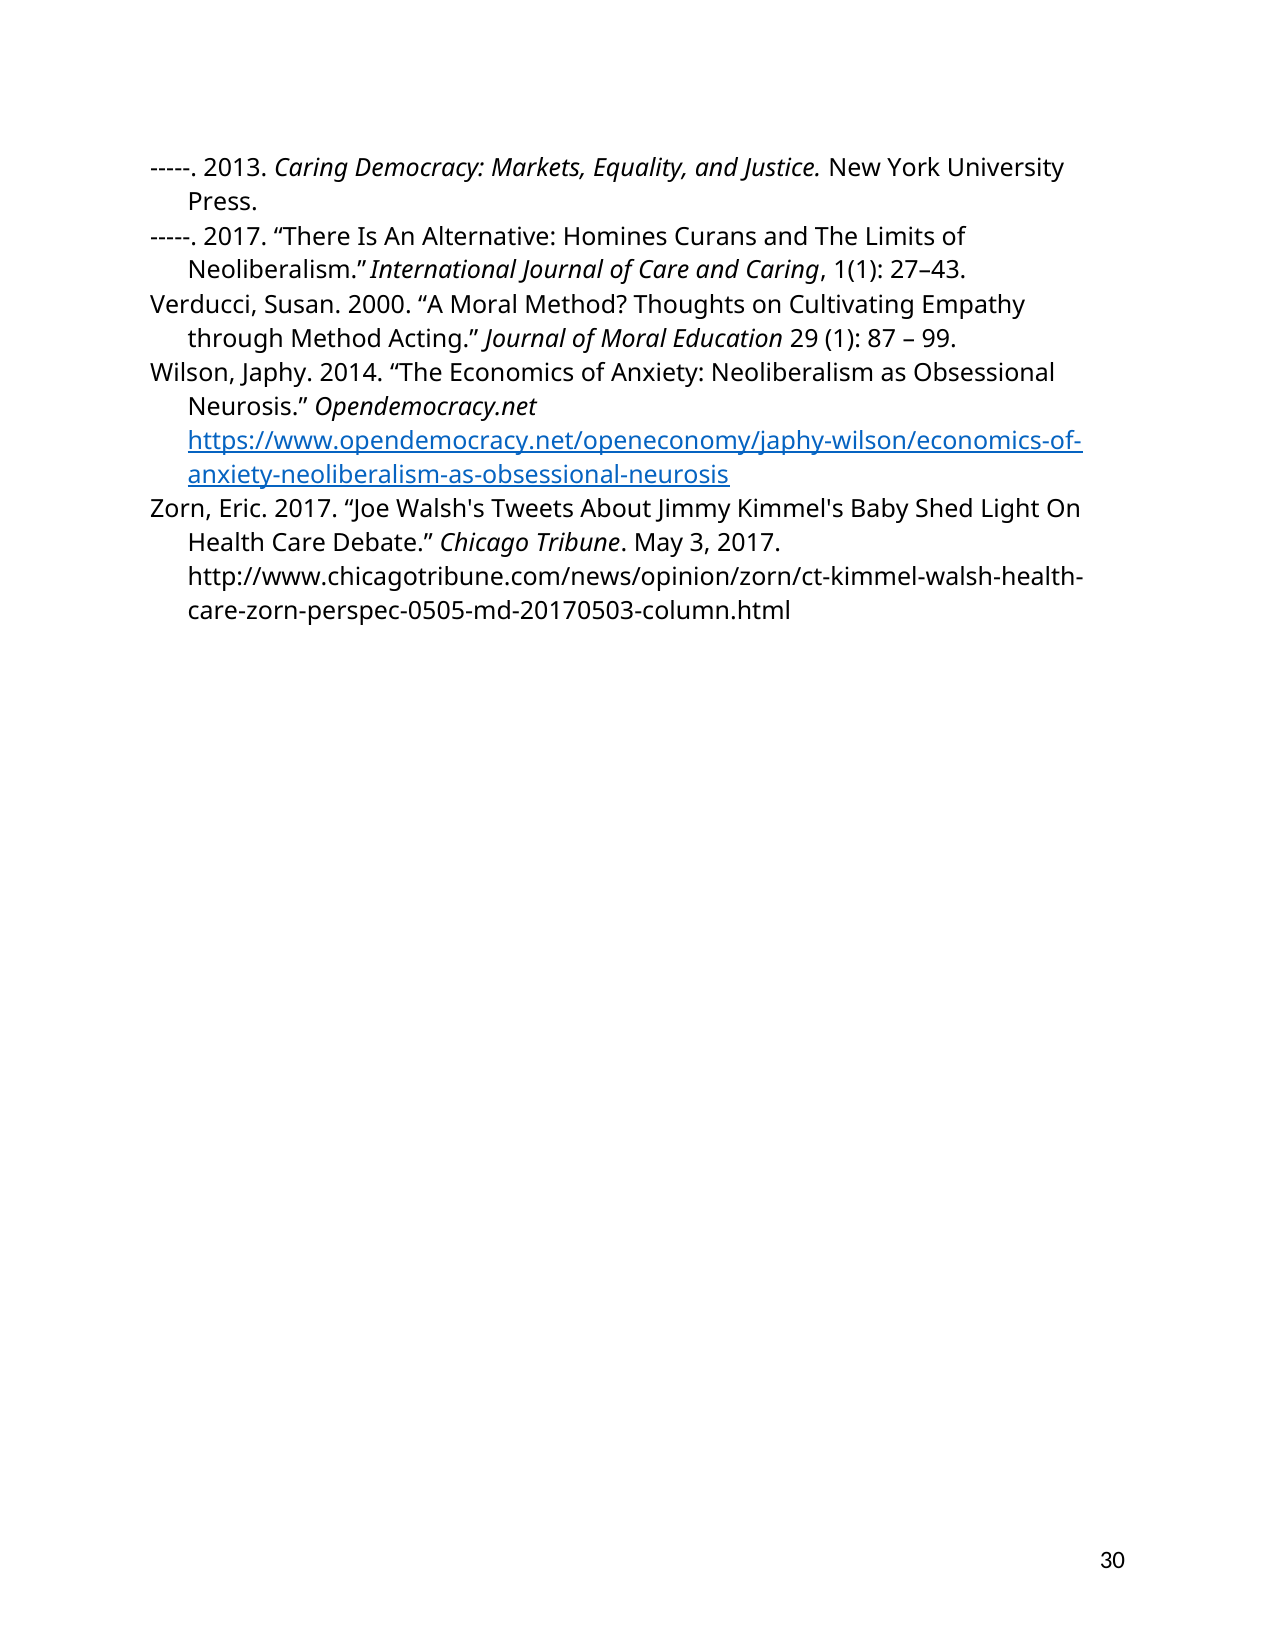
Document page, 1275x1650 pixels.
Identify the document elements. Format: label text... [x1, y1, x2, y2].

text Wilson, Japhy. 2014. “The Economics of Anxiety: Neoliberalism as Obsessional Neurosis.” Opendemocracy.net https://www.opendemocracy.net/openeconomy/japhy-wilson/economics-of-anxiety-neoliberalism-as-obsessional-neurosis [150, 354, 1125, 491]
text -----. 2017. “There Is An Alternative: Homines Curans and The Limits of Neoliberalism.” International Journal of Care and Caring, 1(1): 27–43. [150, 218, 1125, 286]
text -----. 2013. Caring Democracy: Markets, Equality, and Justice. New York University Press. [150, 150, 1125, 218]
text Verducci, Susan. 2000. “A Moral Method? Thoughts on Cultivating Empathy through Method Acting.” Journal of Moral Education 29 (1): 87 – 99. [150, 286, 1125, 354]
text Zorn, Eric. 2017. “Joe Walsh's Tweets About Jimmy Kimmel's Baby Shed Light On Health Care Debate.” Chicago Tribune. May 3, 2017. http://www.chicagotribune.com/news/opinion/zorn/ct-kimmel-walsh-health-care-zorn-perspec-0505-md-20170503-column.html [150, 491, 1125, 627]
